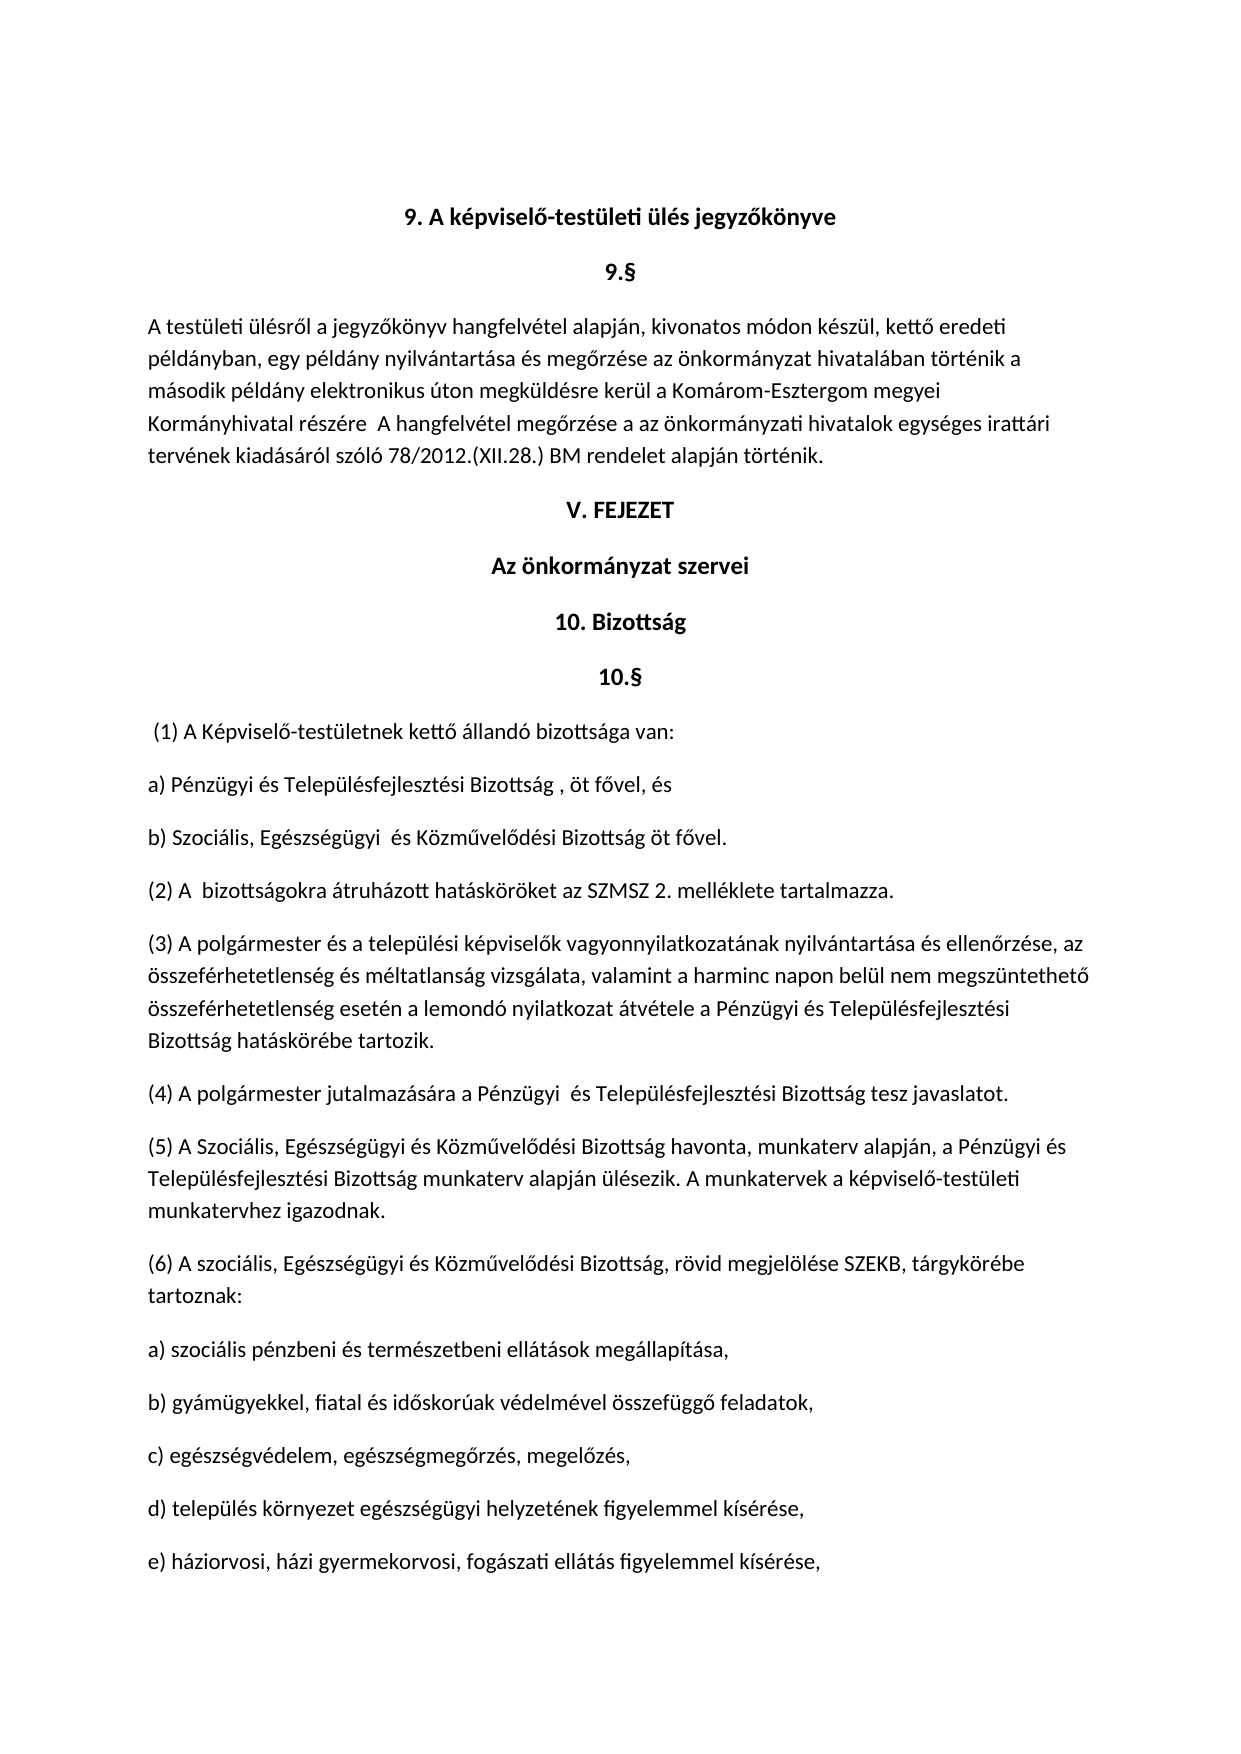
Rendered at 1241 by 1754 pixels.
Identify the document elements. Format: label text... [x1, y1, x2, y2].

text 9. A képviselő-testületi ülés jegyzőkönyve [148, 201, 1093, 231]
text 10. Bizottság [148, 606, 1093, 636]
text (1) A Képviselő-testületnek kettő állandó bizottsága van: [148, 717, 1093, 745]
text a) Pénzügyi és Településfejlesztési Bizottság , öt fővel, és [148, 770, 1093, 798]
text b) gyámügyekkel, fiatal és időskorúak védelmével összefüggő feladatok, [148, 1388, 1093, 1416]
text Az önkormányzat szervei [148, 550, 1093, 580]
text 10.§ [148, 662, 1093, 692]
text V. FEJEZET [148, 494, 1093, 524]
text (5) A Szociális, Egészségügyi és Közművelődési Bizottság havonta, munkaterv alapján, a Pénzügyi és Településfejlesztési Bizottság munkaterv alapján ülésezik. A munkatervek a képviselő-testületi munkatervhez igazodnak. [148, 1132, 1093, 1224]
text b) Szociális, Egészségügyi és Közművelődési Bizottság öt fővel. [148, 823, 1093, 851]
text (3) A polgármester és a települési képviselők vagyonnyilatkozatának nyilvántartása és ellenőrzése, az összeférhetetlenség és méltatlanság vizsgálata, valamint a harminc napon belül nem megszüntethető összeférhetetlenség esetén a lemondó nyilatkozat átvétele a Pénzügyi és Településfejlesztési Bizottság hatáskörébe tartozik. [148, 929, 1093, 1054]
text d) település környezet egészségügyi helyzetének figyelemmel kísérése, [148, 1494, 1093, 1522]
text e) háziorvosi, házi gyermekorvosi, fogászati ellátás figyelemmel kísérése, [148, 1547, 1093, 1575]
text 9.§ [148, 256, 1093, 287]
text A testületi ülésről a jegyzőkönyv hangfelvétel alapján, kivonatos módon készül, kettő eredeti példányban, egy példány nyilvántartása és megőrzése az önkormányzat hivatalában történik a második példány elektronikus úton megküldésre kerül a Komárom-Esztergom megyei Kormányhivatal részére A hangfelvétel megőrzése a az önkormányzati hivatalok egységes irattári tervének kiadásáról szóló 78/2012.(XII.28.) BM rendelet alapján történik. [148, 312, 1093, 469]
text (6) A szociális, Egészségügyi és Közművelődési Bizottság, rövid megjelölése SZEKB, tárgykörébe tartoznak: [148, 1249, 1093, 1310]
text (2) A bizottságokra átruházott hatásköröket az SZMSZ 2. melléklete tartalmazza. [148, 876, 1093, 904]
text (4) A polgármester jutalmazására a Pénzügyi és Településfejlesztési Bizottság tesz javaslatot. [148, 1079, 1093, 1107]
text c) egészségvédelem, egészségmegőrzés, megelőzés, [148, 1441, 1093, 1469]
text a) szociális pénzbeni és természetbeni ellátások megállapítása, [148, 1335, 1093, 1363]
